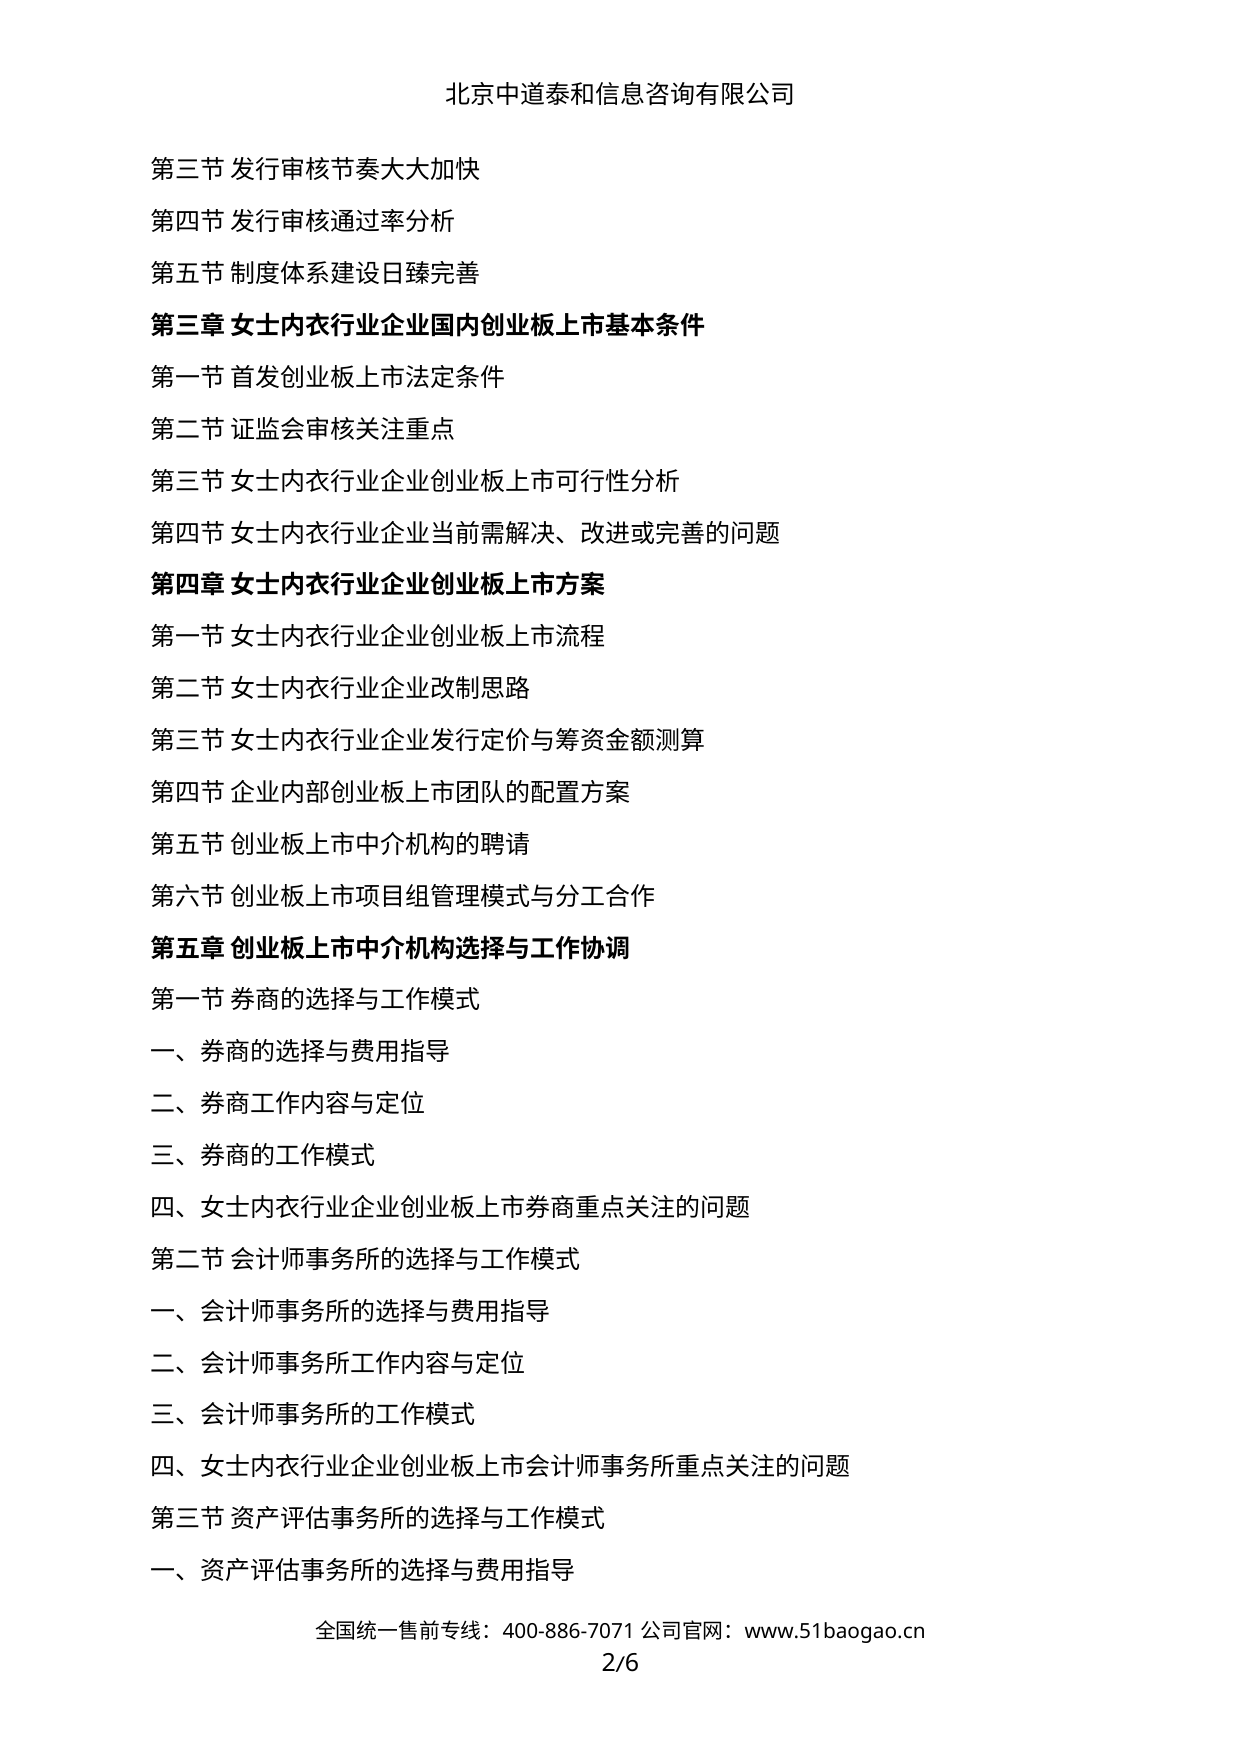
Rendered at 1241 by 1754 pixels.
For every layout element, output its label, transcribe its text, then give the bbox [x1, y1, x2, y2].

text 三、会计师事务所的工作模式 [150, 1395, 1090, 1431]
text 第四节 女士内衣行业企业当前需解决、改进或完善的问题 [150, 513, 1090, 549]
text 二、券商工作内容与定位 [150, 1084, 1090, 1120]
text 第五章 创业板上市中介机构选择与工作协调 [150, 928, 1090, 964]
text 三、券商的工作模式 [150, 1136, 1090, 1172]
text 一、资产评估事务所的选择与费用指导 [150, 1551, 1090, 1587]
text 四、女士内衣行业企业创业板上市券商重点关注的问题 [150, 1187, 1090, 1224]
text 第三节 女士内衣行业企业创业板上市可行性分析 [150, 461, 1090, 497]
text 第一节 券商的选择与工作模式 [150, 980, 1090, 1016]
text 二、会计师事务所工作内容与定位 [150, 1343, 1090, 1379]
text 一、券商的选择与费用指导 [150, 1032, 1090, 1068]
text 第二节 女士内衣行业企业改制思路 [150, 669, 1090, 705]
text 四、女士内衣行业企业创业板上市会计师事务所重点关注的问题 [150, 1447, 1090, 1483]
text 第二节 会计师事务所的选择与工作模式 [150, 1239, 1090, 1276]
text 一、会计师事务所的选择与费用指导 [150, 1291, 1090, 1327]
text 第五节 创业板上市中介机构的聘请 [150, 824, 1090, 861]
text 第四章 女士内衣行业企业创业板上市方案 [150, 565, 1090, 601]
text 第六节 创业板上市项目组管理模式与分工合作 [150, 876, 1090, 912]
text 第三节 女士内衣行业企业发行定价与筹资金额测算 [150, 721, 1090, 757]
text 第三节 资产评估事务所的选择与工作模式 [150, 1499, 1090, 1535]
text 第三节 发行审核节奏大大加快 [150, 150, 1090, 186]
text 第五节 制度体系建设日臻完善 [150, 254, 1090, 290]
text 第二节 证监会审核关注重点 [150, 409, 1090, 446]
text 第一节 首发创业板上市法定条件 [150, 357, 1090, 394]
text 第四节 企业内部创业板上市团队的配置方案 [150, 772, 1090, 809]
text 第四节 发行审核通过率分析 [150, 202, 1090, 238]
text 第三章 女士内衣行业企业国内创业板上市基本条件 [150, 306, 1090, 342]
text 第一节 女士内衣行业企业创业板上市流程 [150, 617, 1090, 653]
